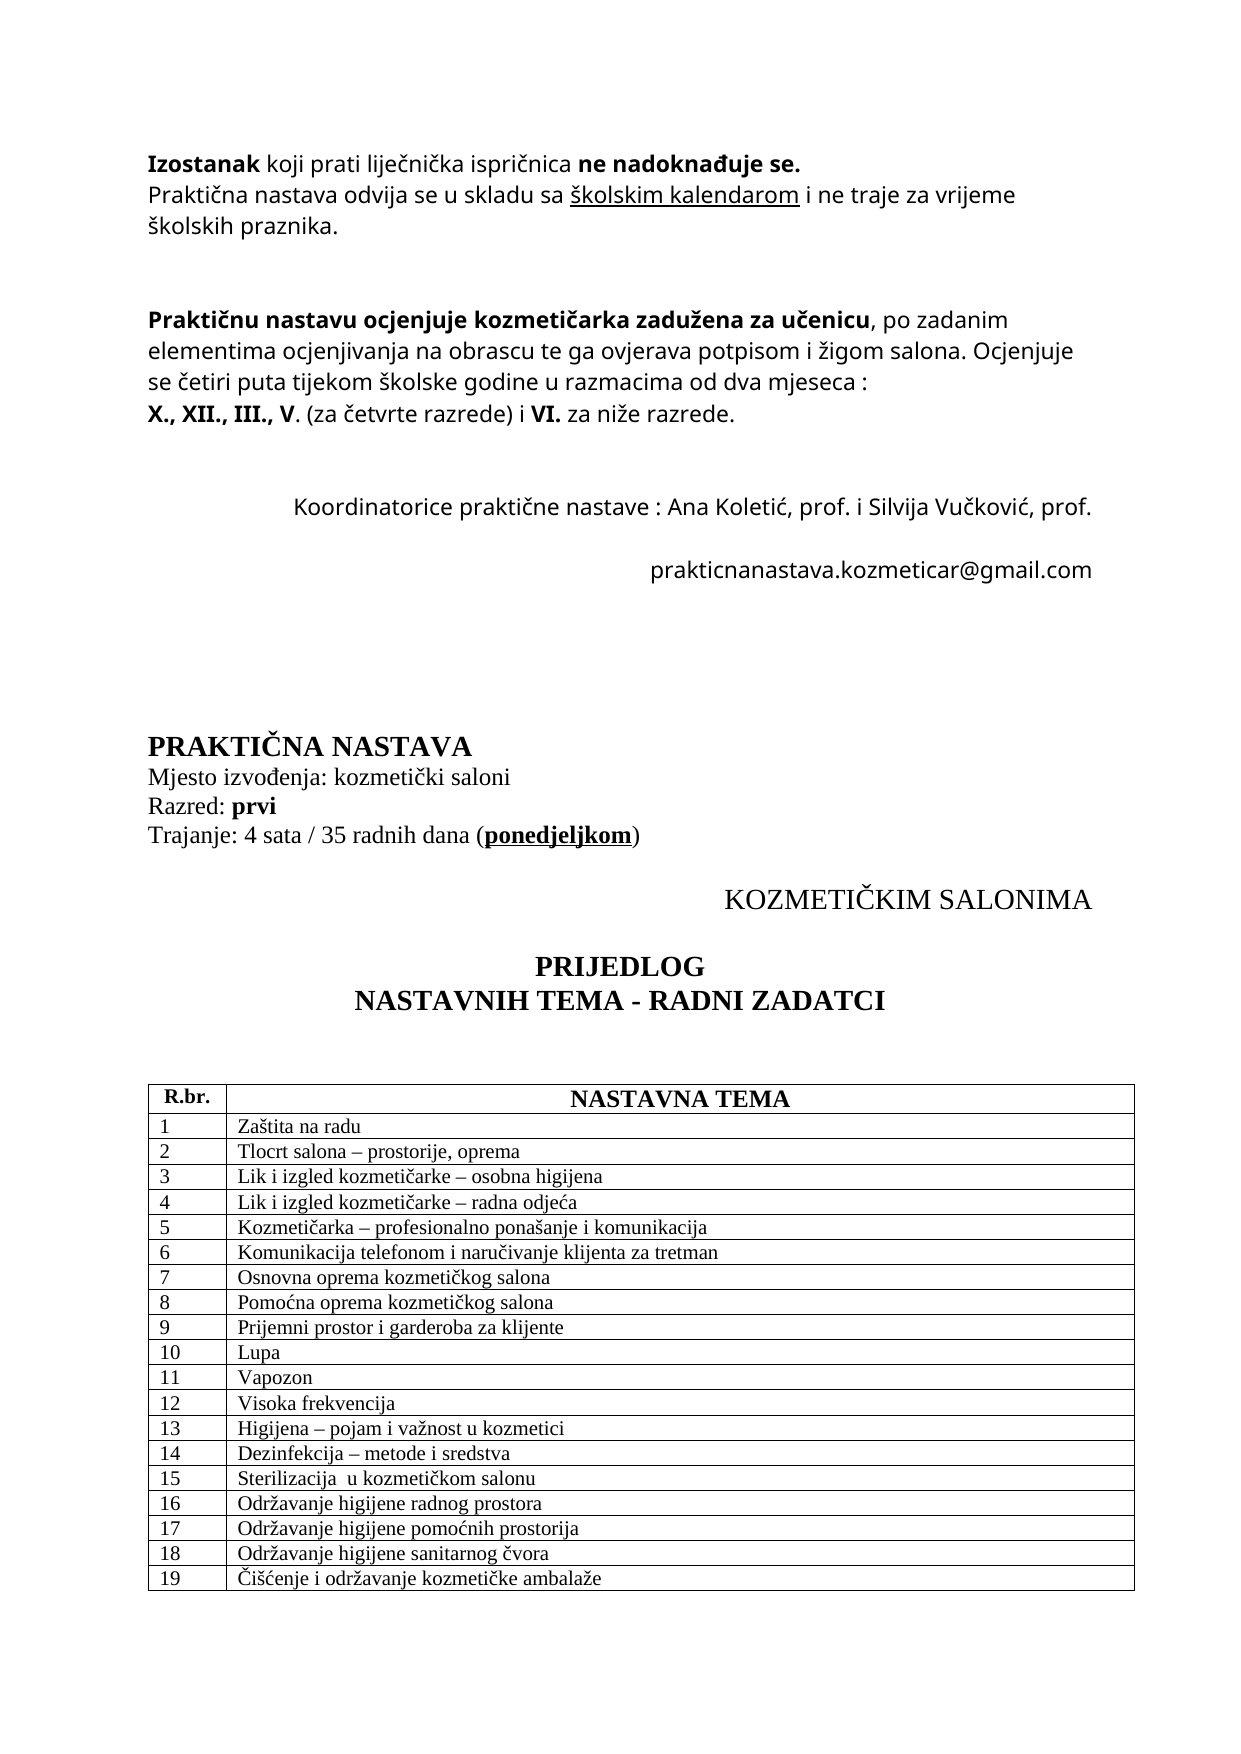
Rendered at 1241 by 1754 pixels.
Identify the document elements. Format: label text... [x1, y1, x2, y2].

table_cell Prijemni prostor i garderoba za klijente [227, 1315, 1134, 1339]
table_cell Visoka frekvencija [227, 1390, 1134, 1414]
table_cell 4 [149, 1190, 226, 1214]
table_cell Pomoćna oprema kozmetičkog salona [227, 1290, 1134, 1314]
table_cell 19 [149, 1566, 226, 1590]
table_header R.br. [149, 1085, 226, 1113]
text Mjesto izvođenja: kozmetički saloni [148, 762, 1093, 791]
text prakticnanastava.kozmeticar@gmail.com [148, 554, 1093, 585]
table_cell Lik i izgled kozmetičarke – radna odjeća [227, 1190, 1134, 1214]
table_cell 15 [149, 1466, 226, 1490]
table_cell 18 [149, 1541, 226, 1565]
text Praktičnu nastavu ocjenjuje kozmetičarka zadužena za učenicu, po zadanim elementima ocjenjivanja na obrascu te ga ovjerava potpisom i žigom salona. Ocjenjuje se četiri puta tijekom školske godine u razmacima od dva mjeseca : [148, 304, 1093, 398]
text PRAKTIČNA NASTAVA [148, 729, 1093, 762]
table_cell 7 [149, 1265, 226, 1289]
text NASTAVNIH TEMA - RADNI ZADATCI [148, 983, 1093, 1016]
text Razred: prvi [148, 791, 1093, 820]
table_cell Lupa [227, 1340, 1134, 1364]
text PRIJEDLOG [148, 949, 1093, 983]
table_cell Higijena – pojam i važnost u kozmetici [227, 1416, 1134, 1439]
table_cell Održavanje higijene sanitarnog čvora [227, 1541, 1134, 1565]
table_cell 1 [149, 1114, 226, 1138]
text Trajanje: 4 sata / 35 radnih dana (ponedjeljkom) [148, 820, 1093, 849]
table_cell Vapozon [227, 1365, 1134, 1389]
table_cell 3 [149, 1165, 226, 1188]
table_cell Održavanje higijene radnog prostora [227, 1491, 1134, 1515]
table_cell Tlocrt salona – prostorije, oprema [227, 1139, 1134, 1163]
table_cell Čišćenje i održavanje kozmetičke ambalaže [227, 1566, 1134, 1590]
table_cell Komunikacija telefonom i naručivanje klijenta za tretman [227, 1240, 1134, 1264]
table_cell 5 [149, 1215, 226, 1239]
table_cell 2 [149, 1139, 226, 1163]
table_header NASTAVNA TEMA [227, 1085, 1134, 1113]
text Koordinatorice praktične nastave : Ana Koletić, prof. i Silvija Vučković, prof. [148, 491, 1093, 523]
table_cell Kozmetičarka – profesionalno ponašanje i komunikacija [227, 1215, 1134, 1239]
table_cell 16 [149, 1491, 226, 1515]
text KOZMETIČKIM SALONIMA [148, 882, 1093, 916]
table_cell 11 [149, 1365, 226, 1389]
table_cell 13 [149, 1416, 226, 1439]
text X., XII., III., V. (za četvrte razrede) i VI. za niže razrede. [148, 398, 1093, 429]
table_cell 14 [149, 1441, 226, 1465]
table_cell 12 [149, 1390, 226, 1414]
table_cell Osnovna oprema kozmetičkog salona [227, 1265, 1134, 1289]
table_cell 17 [149, 1516, 226, 1540]
table_cell 9 [149, 1315, 226, 1339]
text Praktična nastava odvija se u skladu sa školskim kalendarom i ne traje za vrijeme školskih praznika. [148, 179, 1093, 241]
table_cell 10 [149, 1340, 226, 1364]
table_cell Dezinfekcija – metode i sredstva [227, 1441, 1134, 1465]
table_cell Održavanje higijene pomoćnih prostorija [227, 1516, 1134, 1540]
table_cell 8 [149, 1290, 226, 1314]
table_cell Sterilizacija u kozmetičkom salonu [227, 1466, 1134, 1490]
table_cell Zaštita na radu [227, 1114, 1134, 1138]
table_cell 6 [149, 1240, 226, 1264]
table_cell Lik i izgled kozmetičarke – osobna higijena [227, 1165, 1134, 1188]
text Izostanak koji prati liječnička ispričnica ne nadoknađuje se. [148, 148, 1093, 179]
